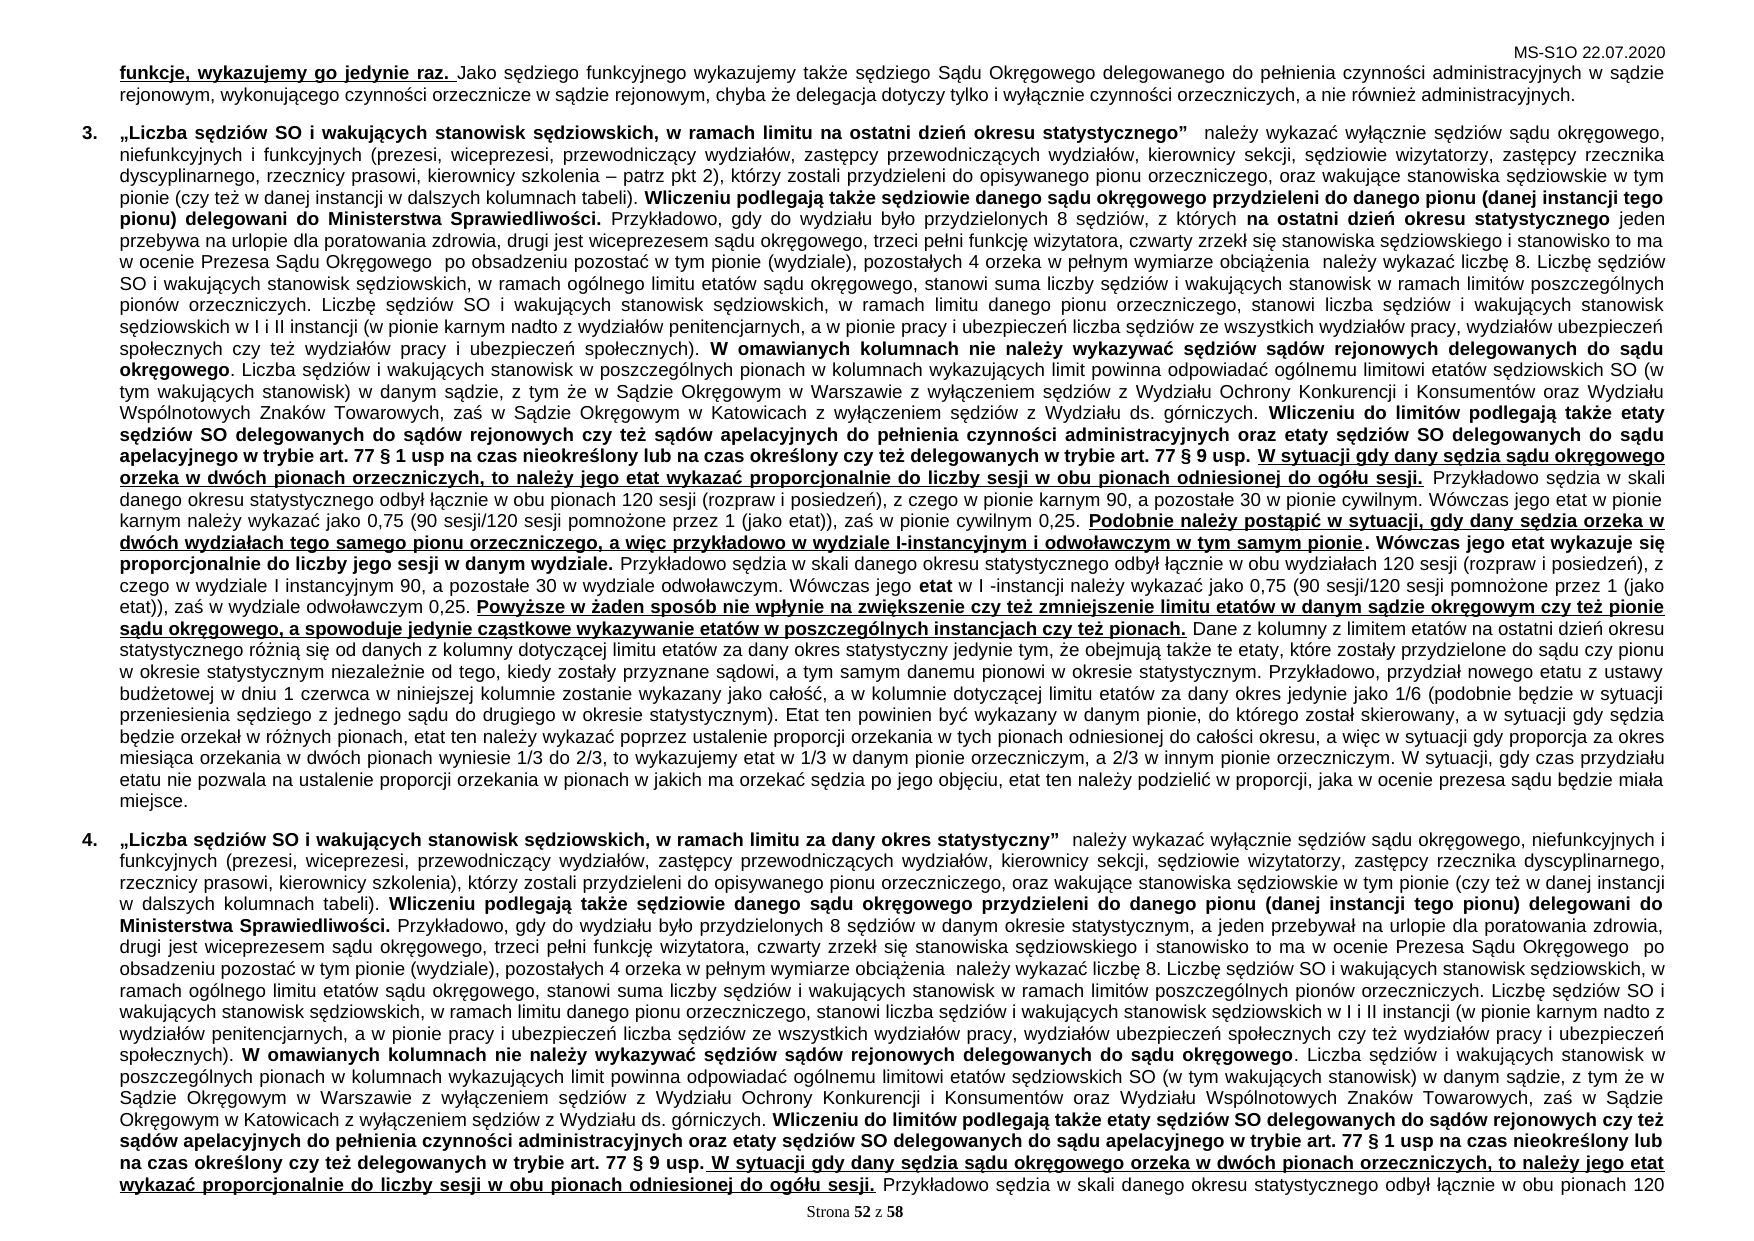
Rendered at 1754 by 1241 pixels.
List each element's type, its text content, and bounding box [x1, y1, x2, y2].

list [82, 62, 1665, 105]
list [82, 828, 1665, 1195]
list „Liczba sędziów SO i wakujących stanowisk sędziowskich, w ramach limitu na ostatni dzień okresu statystycznego” należy wykazać wyłącznie sędziów sądu okręgowego, niefunkcyjnych i funkcyjnych (prezesi, wiceprezesi, przewodniczący wydziałów, zastępcy przewodniczących wydziałów, kierownicy sekcji, sędziowie wizytatorzy, zastępcy rzecznika dyscyplinarnego, rzecznicy prasowi, kierownicy szkolenia – patrz pkt 2), którzy zostali przydzieleni do opisywanego pionu orzeczniczego, oraz wakujące stanowiska sędziowskie w tym pionie (czy też w danej instancji w dalszych kolumnach tabeli). Wliczeniu podlegają także sędziowie danego sądu okręgowego przydzieleni do danego pionu (danej instancji tego pionu) delegowani do Ministerstwa Sprawiedliwości. Przykładowo, gdy do wydziału było przydzielonych 8 sędziów, z których na ostatni dzień okresu statystycznego jeden przebywa na urlopie dla poratowania zdrowia, drugi jest wiceprezesem sądu okręgowego, trzeci pełni funkcję wizytatora, czwarty zrzekł się stanowiska sędziowskiego i stanowisko to ma w ocenie Prezesa Sądu Okręgowego po obsadzeniu pozostać w tym pionie (wydziale), pozostałych 4 orzeka w pełnym wymiarze obciążenia należy wykazać liczbę 8. Liczbę sędziów SO i wakujących stanowisk sędziowskich, w ramach ogólnego limitu etatów sądu okręgowego, stanowi suma liczby sędziów i wakujących stanowisk w ramach limitów poszczególnych pionów orzeczniczych. Liczbę sędziów SO i wakujących stanowisk sędziowskich, w ramach limitu danego pionu orzeczniczego, stanowi liczba sędziów i wakujących stanowisk sędziowskich w I i II instancji (w pionie karnym nadto z wydziałów penitencjarnych, a w pionie pracy i ubezpieczeń liczba sędziów ze wszystkich wydziałów pracy, wydziałów ubezpieczeń społecznych czy też wydziałów pracy i ubezpieczeń społecznych). W omawianych kolumnach nie należy wykazywać sędziów sądów rejonowych delegowanych do sądu okręgowego. Liczba sędziów i wakujących stanowisk w poszczególnych pionach w kolumnach wykazujących limit powinna odpowiadać ogólnemu limitowi etatów sędziowskich SO (w tym wakujących stanowisk) w danym sądzie, z tym że w Sądzie Okręgowym w Warszawie z wyłączeniem sędziów z Wydziału Ochrony Konkurencji i Konsumentów oraz Wydziału Wspólnotowych Znaków Towarowych, zaś w Sądzie Okręgowym w Katowicach z wyłączeniem sędziów z Wydziału ds. górniczych. Wliczeniu do limitów podlegają także etaty sędziów SO delegowanych do sądów rejonowych czy też sądów apelacyjnych do pełnienia czynności administracyjnych oraz etaty sędziów SO delegowanych do sądu apelacyjnego w trybie art. 77 § 1 usp na czas nieokreślony lub na czas określony czy też delegowanych w trybie art. 77 § 9 usp. W sytuacji gdy dany sędzia sądu okręgowego orzeka w dwóch pionach orzeczniczych, to należy jego etat wykazać proporcjonalnie do liczby sesji w obu pionach odniesionej do ogółu sesji. Przykładowo sędzia w skali danego okresu statystycznego odbył łącznie w obu pionach 120 sesji (rozpraw i posiedzeń), z czego w pionie karnym 90, a pozostałe 30 w pionie cywilnym. Wówczas jego etat w pionie karnym należy wykazać jako 0,75 (90 sesji/120 sesji pomnożone przez 1 (jako etat)), zaś w pionie cywilnym 0,25. Podobnie należy postąpić w sytuacji, gdy dany sędzia orzeka w dwóch wydziałach tego samego pionu orzeczniczego, a więc przykładowo w wydziale I-instancyjnym i odwoławczym w tym samym pionie. Wówczas jego etat wykazuje się proporcjonalnie do liczby jego sesji w danym wydziale. Przykładowo sędzia w skali danego okresu statystycznego odbył łącznie w obu wydziałach 120 sesji (rozpraw i posiedzeń), z czego w wydziale I instancyjnym 90, a pozostałe 30 w wydziale odwoławczym. Wówczas jego etat w I -instancji należy wykazać jako 0,75 (90 sesji/120 sesji pomnożone przez 1 (jako etat)), zaś w wydziale odwoławczym 0,25. Powyższe w żaden sposób nie wpłynie na zwiększenie czy też zmniejszenie limitu etatów w danym sądzie okręgowym czy też pionie sądu okręgowego, a spowoduje jedynie cząstkowe wykazywanie etatów w poszczególnych instancjach czy też pionach. Dane z kolumny z limitem etatów na ostatni dzień okresu statystycznego różnią się od danych z kolumny dotyczącej limitu etatów za dany okres statystyczny jedynie tym, że obejmują także te etaty, które zostały przydzielone do sądu czy pionu w okresie statystycznym niezależnie od tego, kiedy zostały przyznane sądowi, a tym samym danemu pionowi w okresie statystycznym. Przykładowo, przydział nowego etatu z ustawy budżetowej w dniu 1 czerwca w niniejszej kolumnie zostanie wykazany jako całość, a w kolumnie dotyczącej limitu etatów za dany okres jedynie jako 1/6 (podobnie będzie w sytuacji przeniesienia sędziego z jednego sądu do drugiego w okresie statystycznym). Etat ten powinien być wykazany w danym pionie, do którego został skierowany, a w sytuacji gdy sędzia będzie orzekał w różnych pionach, etat ten należy wykazać poprzez ustalenie proporcji orzekania w tych pionach odniesionej do całości okresu, a więc w sytuacji gdy proporcja za okres miesiąca orzekania w dwóch pionach wyniesie 1/3 do 2/3, to wykazujemy etat w 1/3 w danym pionie orzeczniczym, a 2/3 w innym pionie orzeczniczym. W sytuacji, gdy czas przydziału etatu nie pozwala na ustalenie proporcji orzekania w pionach w jakich ma orzekać sędzia po jego objęciu, etat ten należy podzielić w proporcji, jaka w ocenie prezesa sądu będzie miała miejsce. [82, 122, 1665, 812]
